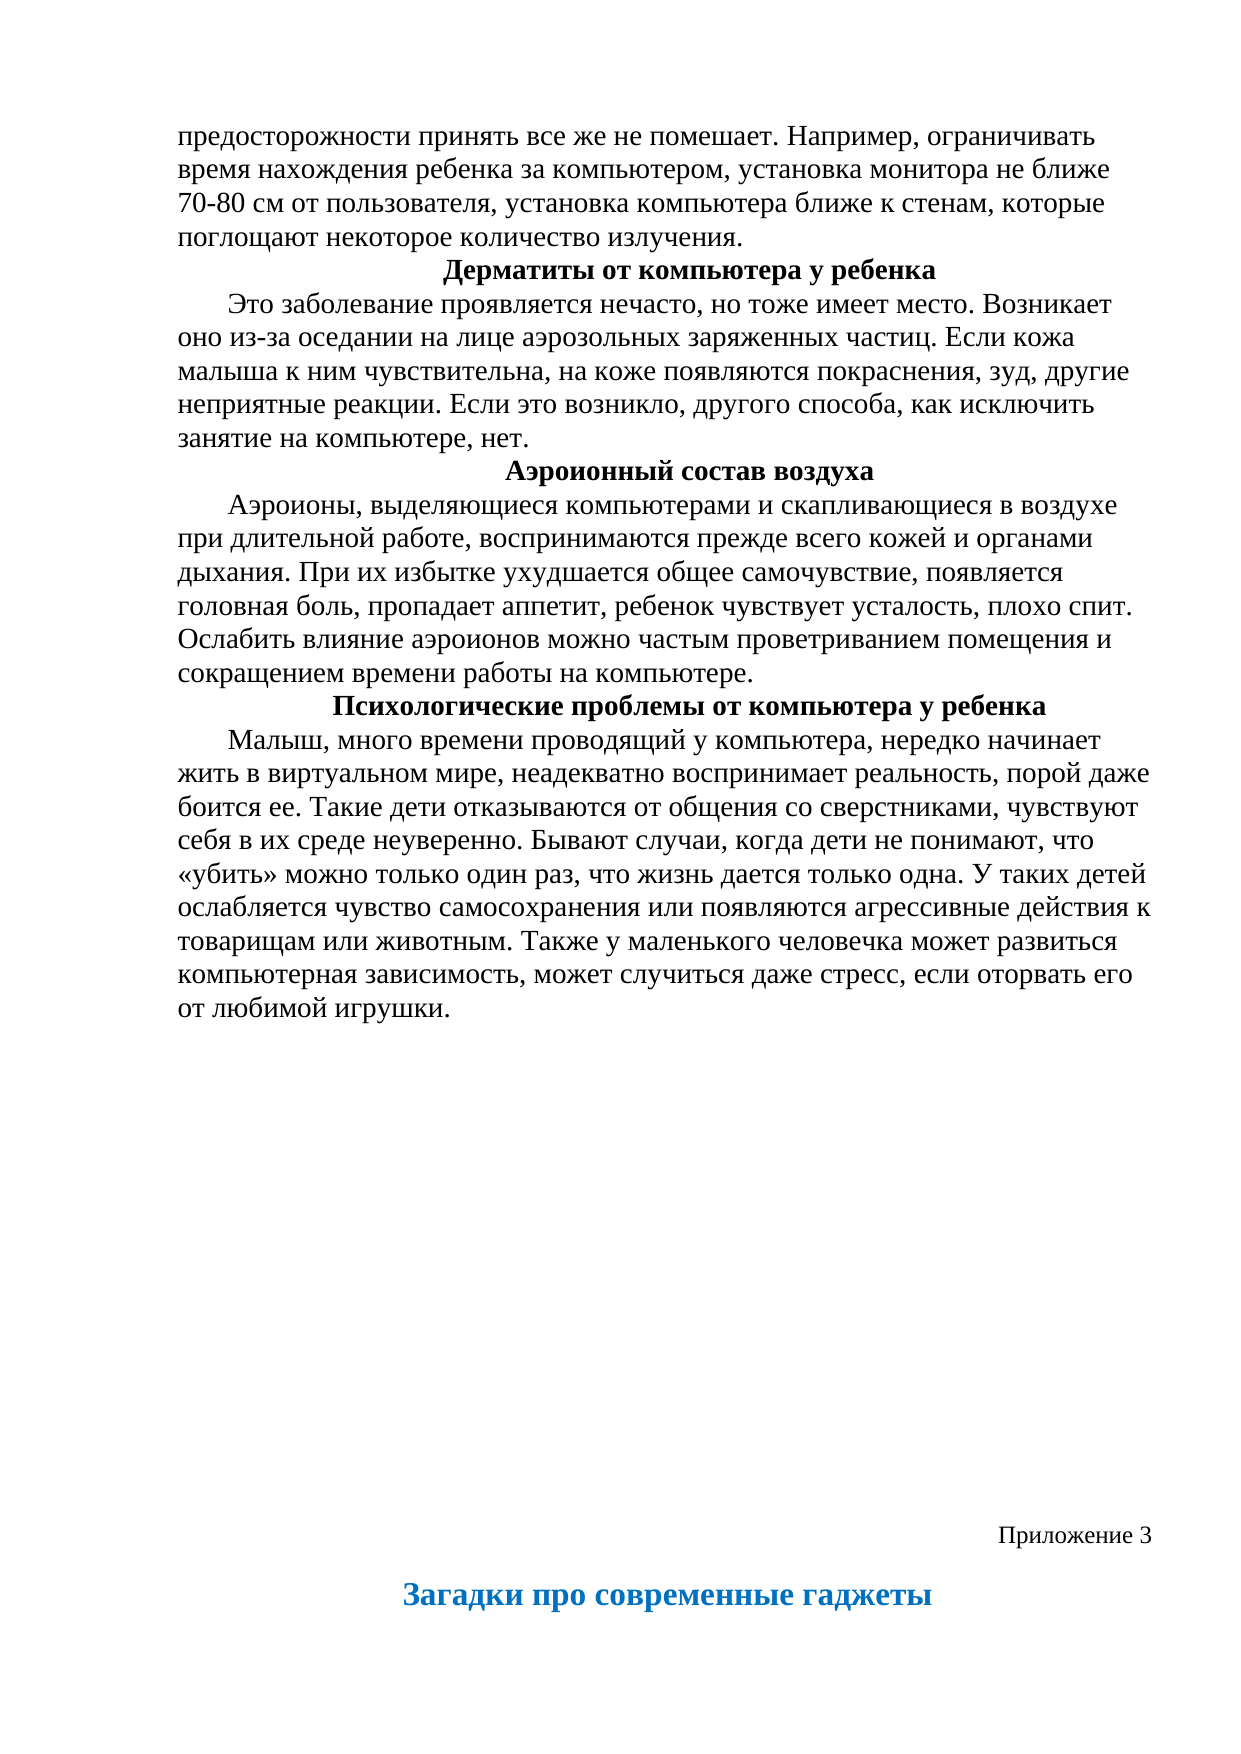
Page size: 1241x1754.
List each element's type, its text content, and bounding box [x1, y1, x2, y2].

text Приложение 3 [177, 1520, 1152, 1549]
text Малыш, много времени проводящий у компьютера, нередко начинает жить в виртуальном мире, неадекватно воспринимает реальность, порой даже боится ее. Такие дети отказываются от общения со сверстниками, чувствуют себя в их среде неуверенно. Бывают случаи, когда дети не понимают, что «убить» можно только один раз, что жизнь дается только одна. У таких детей ослабляется чувство самосохранения или появляются агрессивные действия к товарищам или животным. Также у маленького человечка может развиться компьютерная зависимость, может случиться даже стресс, если оторвать его от любимой игрушки. [177, 722, 1152, 1024]
text Дерматиты от компьютера у ребенка [177, 252, 1152, 286]
text Психологические проблемы от компьютера у ребенка [177, 688, 1152, 722]
text Аэроионы, выделяющиеся компьютерами и скапливающиеся в воздухе при длительной работе, воспринимаются прежде всего кожей и органами дыхания. При их избытке ухудшается общее самочувствие, появляется головная боль, пропадает аппетит, ребенок чувствует усталость, плохо спит. Ослабить влияние аэроионов можно частым проветриванием помещения и сокращением времени работы на компьютере. [177, 487, 1152, 688]
text Загадки про современные гаджеты [177, 1574, 1152, 1612]
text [177, 118, 1152, 252]
text Это заболевание проявляется нечасто, но тоже имеет место. Возникает оно из-за оседании на лице аэрозольных заряженных частиц. Если кожа малыша к ним чувствительна, на коже появляются покраснения, зуд, другие неприятные реакции. Если это возникло, другого способа, как исключить занятие на компьютере, нет. [177, 286, 1152, 453]
text Аэроионный состав воздуха [177, 453, 1152, 487]
